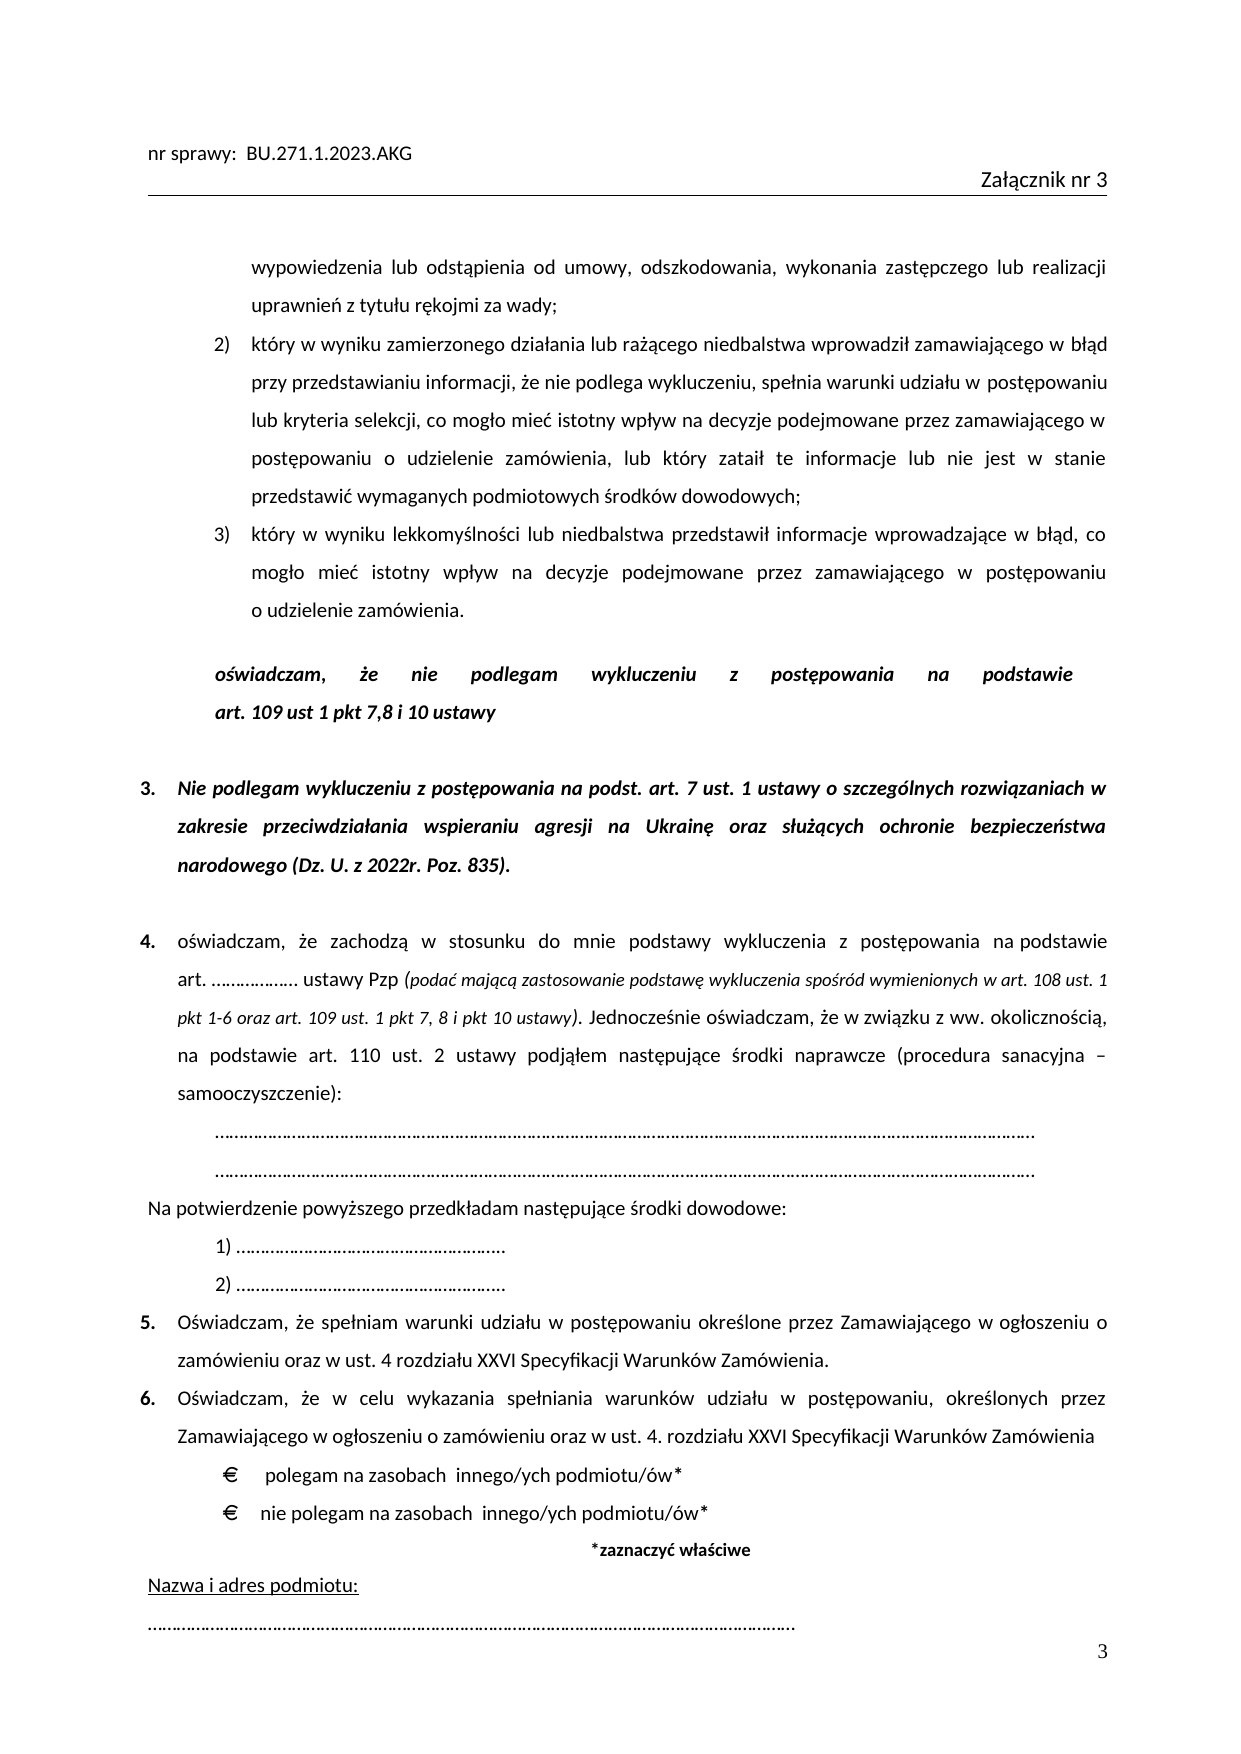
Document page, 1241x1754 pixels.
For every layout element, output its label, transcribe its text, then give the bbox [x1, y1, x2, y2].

list Oświadczam, że spełniam warunki udziału w postępowaniu określone przez Zamawiającego w ogłoszeniu o zamówieniu oraz w ust. 4 rozdziału XXVI Specyfikacji Warunków Zamówienia. [140, 1309, 1107, 1373]
text 1) ……………………………………………….. [148, 1233, 1104, 1258]
list Nie podlegam wykluczeniu z postępowania na podst. art. 7 ust. 1 ustawy o szczególnych rozwiązaniach w zakresie przeciwdziałania wspieraniu agresji na Ukrainę oraz służących ochronie bezpieczeństwa narodowego (Dz. U. z 2022r. Poz. 835). [140, 776, 1107, 877]
text Na potwierdzenie powyższego przedkładam następujące środki dowodowe: [148, 1195, 1104, 1220]
text ……………………………………………………………………………………………………………………………………………………… [215, 1119, 1107, 1144]
list oświadczam, że zachodzą w stosunku do mnie podstawy wykluczenia z postępowania na podstawie art. ……………… ustawy Pzp (podać mającą zastosowanie podstawę wykluczenia spośród wymienionych w art. 108 ust. 1 pkt 1-6 oraz art. 109 ust. 1 pkt 7, 8 i pkt 10 ustawy). Jednocześnie oświadczam, że w związku z ww. okolicznością, na podstawie art. 110 ust. 2 ustawy podjąłem następujące środki naprawcze (procedura sanacyjna – samooczyszczenie): [140, 928, 1107, 1106]
list który w wyniku lekkomyślności lub niedbalstwa przedstawił informacje wprowadzające w błąd, co mogło mieć istotny wpływ na decyzje podejmowane przez zamawiającego w postępowaniu o udzielenie zamówienia. [213, 521, 1107, 623]
list nie polegam na zasobach innego/ych podmiotu/ów* [223, 1500, 1107, 1525]
text oświadczam, że nie podlegam wykluczeniu z postępowania na podstawie art. 109 ust 1 pkt 7,8 i 10 ustawy [215, 661, 1107, 725]
text Nazwa i adres podmiotu: [148, 1572, 1104, 1598]
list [213, 254, 1107, 318]
text ……………………………………………………………………………………………………………………………………………………… [148, 1157, 1104, 1182]
list polegam na zasobach innego/ych podmiotu/ów* [223, 1462, 1107, 1487]
list *zaznaczyć właściwe [555, 1538, 1107, 1561]
text 2) ……………………………………………….. [148, 1271, 1104, 1297]
text ……………………………………………………………………………………………………………………… [148, 1611, 1104, 1636]
list Oświadczam, że w celu wykazania spełniania warunków udziału w postępowaniu, określonych przez Zamawiającego w ogłoszeniu o zamówieniu oraz w ust. 4. rozdziału XXVI Specyfikacji Warunków Zamówienia [140, 1386, 1107, 1449]
list który w wyniku zamierzonego działania lub rażącego niedbalstwa wprowadził zamawiającego w błąd przy przedstawianiu informacji, że nie podlega wykluczeniu, spełnia warunki udziału w postępowaniu lub kryteria selekcji, co mogło mieć istotny wpływ na decyzje podejmowane przez zamawiającego w postępowaniu o udzielenie zamówienia, lub który zataił te informacje lub nie jest w stanie przedstawić wymaganych podmiotowych środków dowodowych; [213, 331, 1107, 509]
